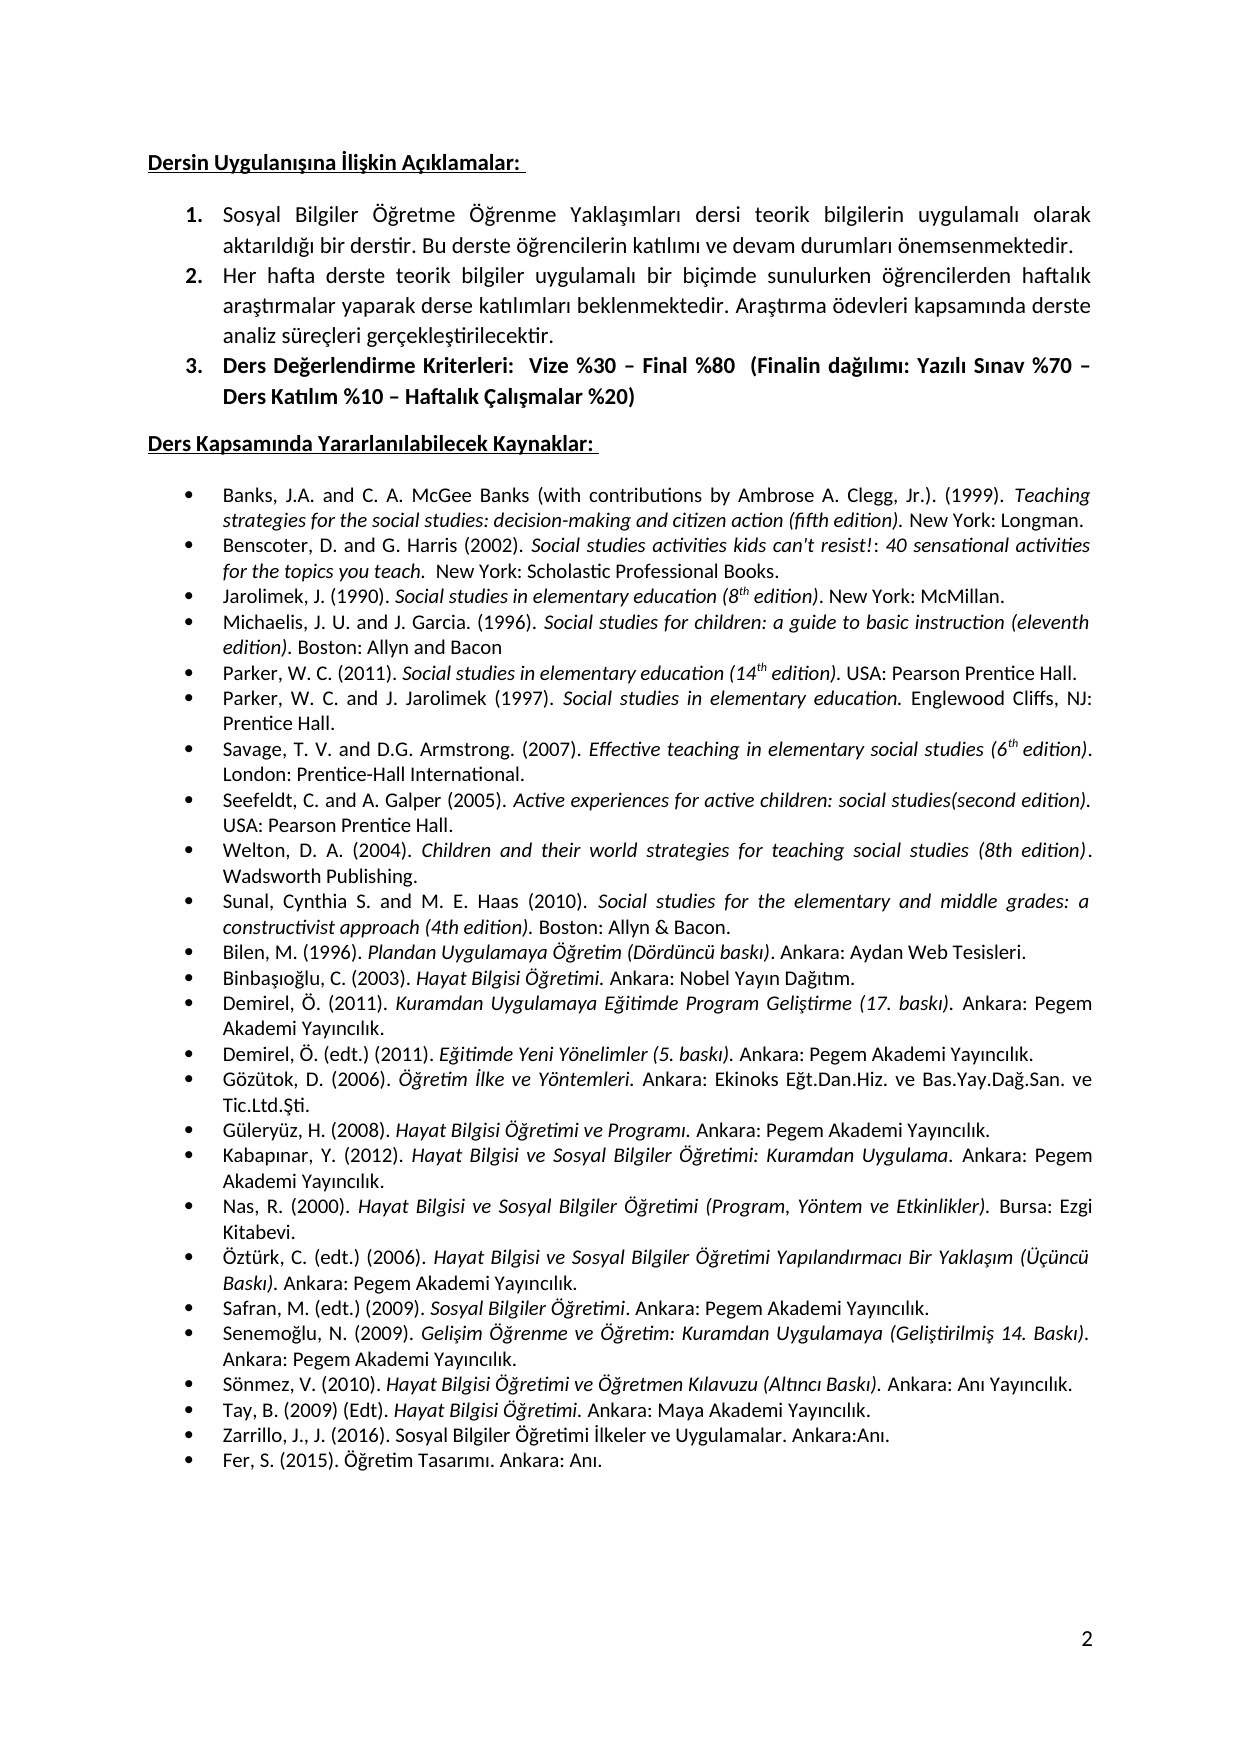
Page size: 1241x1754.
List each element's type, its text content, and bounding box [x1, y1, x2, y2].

list Demirel, Ö. (edt.) (2011). Eğitimde Yeni Yönelimler (5. baskı). Ankara: Pegem Akademi Yayıncılık. [185, 1041, 1093, 1066]
text Ders Kapsamında Yararlanılabilecek Kaynaklar: [148, 429, 1093, 457]
list Binbaşıoğlu, C. (2003). Hayat Bilgisi Öğretimi. Ankara: Nobel Yayın Dağıtım. [185, 965, 1093, 990]
list Güleryüz, H. (2008). Hayat Bilgisi Öğretimi ve Programı. Ankara: Pegem Akademi Yayıncılık. [185, 1117, 1093, 1143]
list Parker, W. C. and J. Jarolimek (1997). Social studies in elementary education. Englewood Cliffs, NJ: Prentice Hall. [185, 685, 1093, 736]
list Öztürk, C. (edt.) (2006). Hayat Bilgisi ve Sosyal Bilgiler Öğretimi Yapılandırmacı Bir Yaklaşım (Üçüncü Baskı). Ankara: Pegem Akademi Yayıncılık. [185, 1244, 1093, 1295]
list Ders Değerlendirme Kriterleri: Vize %30 – Final %80 (Finalin dağılımı: Yazılı Sınav %70 – Ders Katılım %10 – Haftalık Çalışmalar %20) [185, 352, 1093, 410]
list Safran, M. (edt.) (2009). Sosyal Bilgiler Öğretimi. Ankara: Pegem Akademi Yayıncılık. [185, 1295, 1093, 1321]
list Parker, W. C. (2011). Social studies in elementary education (14th edition). USA: Pearson Prentice Hall. [185, 660, 1093, 685]
list Savage, T. V. and D.G. Armstrong. (2007). Effective teaching in elementary social studies (6th edition). London: Prentice-Hall International. [185, 736, 1093, 787]
list Sunal, Cynthia S. and M. E. Haas (2010). Social studies for the elementary and middle grades: a constructivist approach (4th edition). Boston: Allyn & Bacon. [185, 888, 1093, 939]
list Sönmez, V. (2010). Hayat Bilgisi Öğretimi ve Öğretmen Kılavuzu (Altıncı Baskı). Ankara: Anı Yayıncılık. [185, 1371, 1093, 1397]
list Nas, R. (2000). Hayat Bilgisi ve Sosyal Bilgiler Öğretimi (Program, Yöntem ve Etkinlikler). Bursa: Ezgi Kitabevi. [185, 1193, 1093, 1244]
list Tay, B. (2009) (Edt). Hayat Bilgisi Öğretimi. Ankara: Maya Akademi Yayıncılık. [185, 1397, 1093, 1422]
list Banks, J.A. and C. A. McGee Banks (with contributions by Ambrose A. Clegg, Jr.). (1999). Teaching strategies for the social studies: decision-making and citizen action (fifth edition). New York: Longman. [185, 482, 1093, 533]
list Michaelis, J. U. and J. Garcia. (1996). Social studies for children: a guide to basic instruction (eleventh edition). Boston: Allyn and Bacon [185, 609, 1093, 660]
list Seefeldt, C. and A. Galper (2005). Active experiences for active children: social studies(second edition). USA: Pearson Prentice Hall. [185, 787, 1093, 838]
list Kabapınar, Y. (2012). Hayat Bilgisi ve Sosyal Bilgiler Öğretimi: Kuramdan Uygulama. Ankara: Pegem Akademi Yayıncılık. [185, 1143, 1093, 1193]
list Welton, D. A. (2004). Children and their world strategies for teaching social studies (8th edition). Wadsworth Publishing. [185, 838, 1093, 888]
list Bilen, M. (1996). Plandan Uygulamaya Öğretim (Dördüncü baskı). Ankara: Aydan Web Tesisleri. [185, 939, 1093, 965]
list Jarolimek, J. (1990). Social studies in elementary education (8th edition). New York: McMillan. [185, 583, 1093, 609]
list Demirel, Ö. (2011). Kuramdan Uygulamaya Eğitimde Program Geliştirme (17. baskı). Ankara: Pegem Akademi Yayıncılık. [185, 990, 1093, 1041]
list Gözütok, D. (2006). Öğretim İlke ve Yöntemleri. Ankara: Ekinoks Eğt.Dan.Hiz. ve Bas.Yay.Dağ.San. ve Tic.Ltd.Şti. [185, 1066, 1093, 1117]
list Senemoğlu, N. (2009). Gelişim Öğrenme ve Öğretim: Kuramdan Uygulamaya (Geliştirilmiş 14. Baskı). Ankara: Pegem Akademi Yayıncılık. [185, 1321, 1093, 1371]
list Her hafta derste teorik bilgiler uygulamalı bir biçimde sunulurken öğrencilerden haftalık araştırmalar yaparak derse katılımları beklenmektedir. Araştırma ödevleri kapsamında derste analiz süreçleri gerçekleştirilecektir. [185, 261, 1093, 349]
text Dersin Uygulanışına İlişkin Açıklamalar: [148, 148, 1093, 176]
list Zarrillo, J., J. (2016). Sosyal Bilgiler Öğretimi İlkeler ve Uygulamalar. Ankara:Anı. [185, 1422, 1093, 1448]
list Benscoter, D. and G. Harris (2002). Social studies activities kids can't resist!: 40 sensational activities for the topics you teach. New York: Scholastic Professional Books. [185, 533, 1093, 583]
list Sosyal Bilgiler Öğretme Öğrenme Yaklaşımları dersi teorik bilgilerin uygulamalı olarak aktarıldığı bir derstir. Bu derste öğrencilerin katılımı ve devam durumları önemsenmektedir. [185, 201, 1093, 259]
list Fer, S. (2015). Öğretim Tasarımı. Ankara: Anı. [185, 1448, 1093, 1473]
